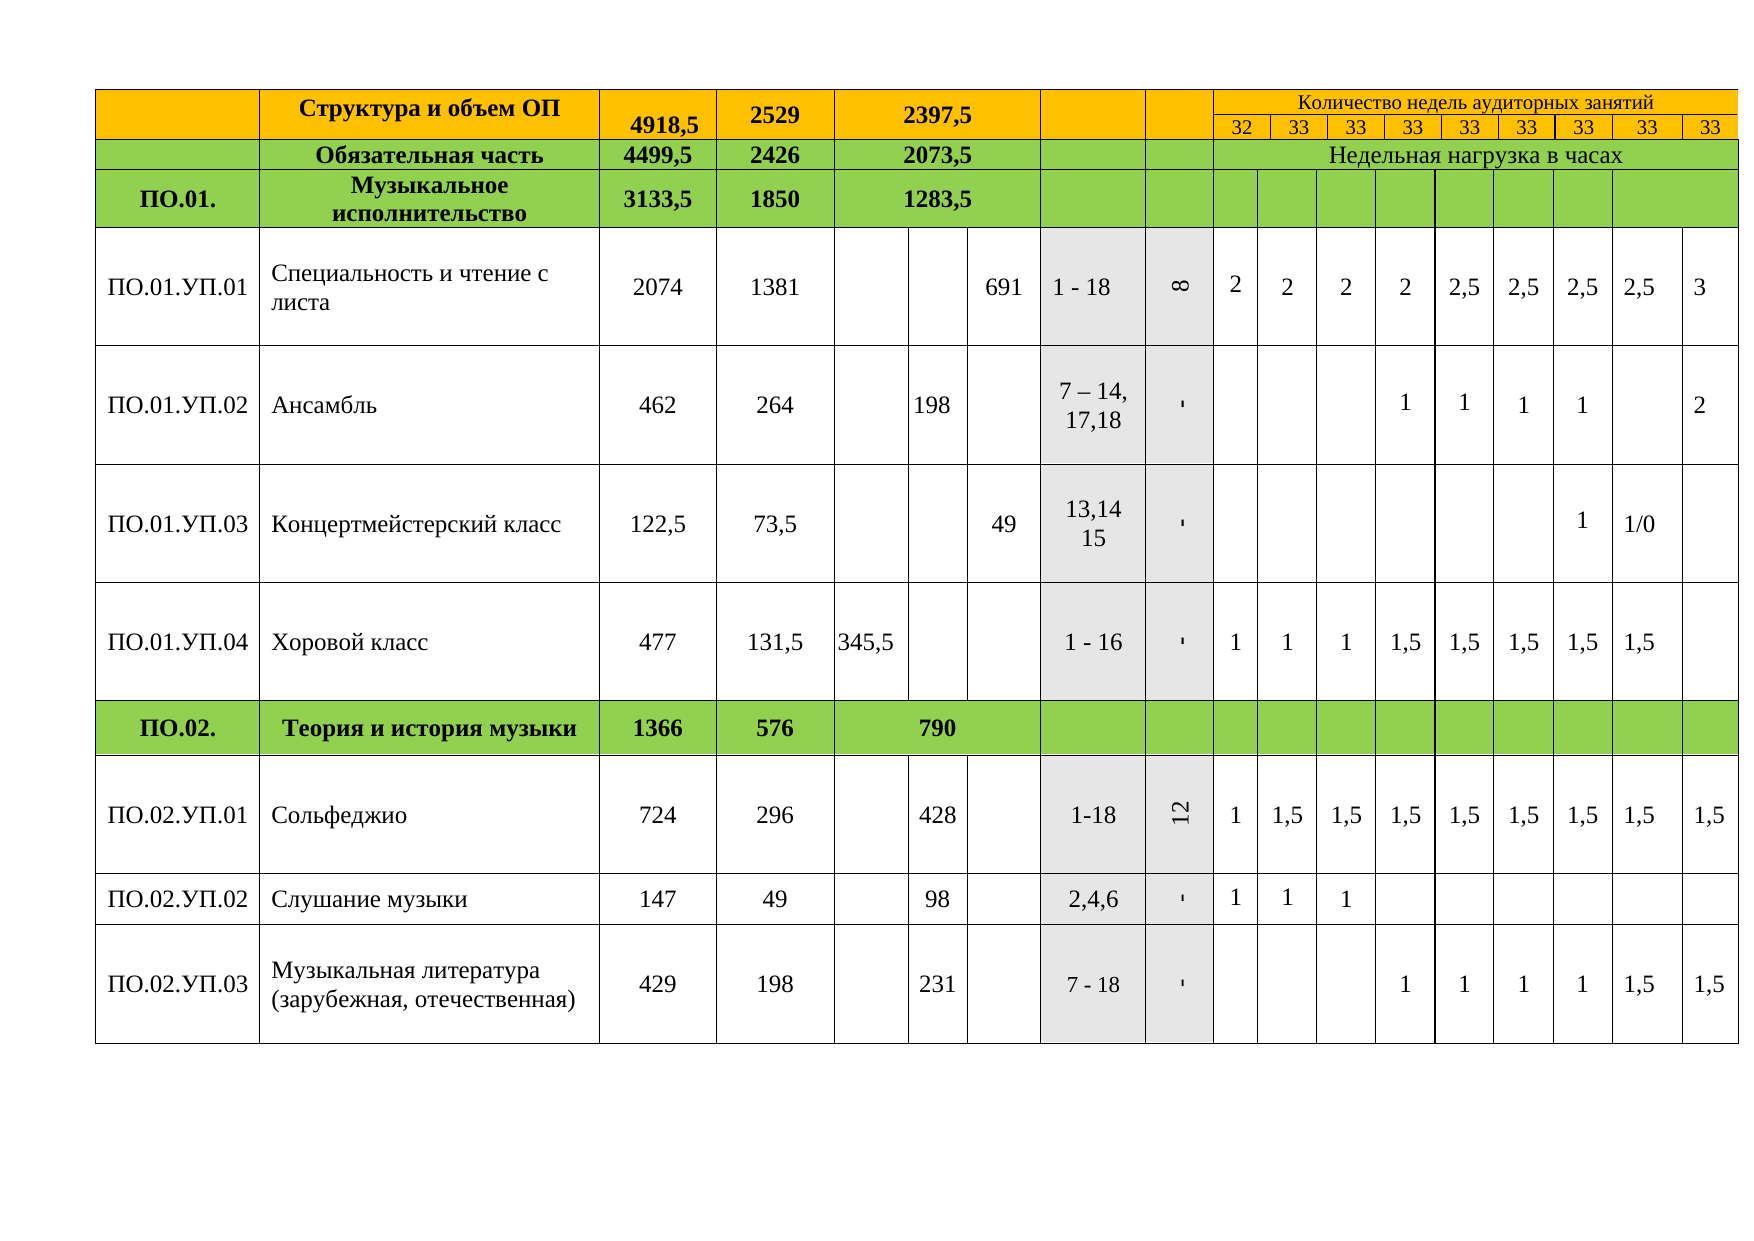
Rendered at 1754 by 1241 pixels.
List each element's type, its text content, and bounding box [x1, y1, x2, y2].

table_cell [968, 756, 1040, 873]
table_cell Музыкальная литература (зарубежная, отечественная) [260, 925, 599, 1042]
table_cell [1146, 90, 1213, 139]
table_cell 231 [909, 925, 967, 1042]
table_cell 1283,5 [835, 170, 1040, 227]
table_cell [1258, 701, 1316, 754]
table_cell 1,5 [1376, 583, 1434, 700]
table_cell ПО.02.УП.02 [96, 874, 259, 924]
table_cell [835, 925, 908, 1042]
table_cell 1 [1258, 583, 1316, 700]
table_cell 198 [717, 925, 834, 1042]
table_cell [1258, 170, 1316, 227]
table_cell [1376, 465, 1434, 582]
table_cell  [1258, 874, 1316, 924]
table_cell [1683, 465, 1738, 582]
table_cell [1317, 170, 1375, 227]
table_cell Ансамбль [260, 346, 599, 463]
table_cell [1554, 701, 1612, 754]
table_cell Сольфеджио [260, 756, 599, 873]
table_cell [835, 465, 908, 582]
table_cell 49 [717, 874, 834, 924]
table_cell [1436, 701, 1493, 754]
table_cell [1613, 170, 1738, 227]
table_cell 33 [1613, 115, 1682, 139]
table_cell 33 [1271, 115, 1327, 139]
table_cell 2,5 [1494, 228, 1553, 345]
table_cell - [1146, 583, 1213, 700]
table_cell 1,5 [1613, 756, 1682, 873]
table_cell 1366 [600, 701, 716, 754]
table_cell [96, 90, 259, 139]
table_cell [1683, 874, 1738, 924]
table_cell 1,5 [1554, 756, 1612, 873]
table_cell 12 [1146, 756, 1213, 873]
table_cell [1317, 465, 1375, 582]
table_cell [968, 925, 1040, 1042]
table_cell 1 - 18 [1041, 228, 1145, 345]
table_cell 1,5 [1436, 756, 1493, 873]
table_cell 3133,5 [600, 170, 716, 227]
table_cell 2 [1258, 228, 1316, 345]
table_cell 462 [600, 346, 716, 463]
table_cell ПО.02.УП.03 [96, 925, 259, 1042]
table_cell 1,5 [1494, 583, 1553, 700]
table_cell 1,5 [1376, 756, 1434, 873]
table_cell 33 [1683, 114, 1738, 139]
table_cell 1,5 [1554, 583, 1612, 700]
table_cell [1494, 874, 1553, 924]
table_cell 724 [600, 756, 716, 873]
table_cell 33 [1442, 115, 1498, 139]
table_cell ПО.01.УП.04 [96, 583, 259, 700]
table_cell 1-18 [1041, 756, 1145, 873]
table_cell 477 [600, 583, 716, 700]
table_cell 1 [1554, 346, 1612, 463]
table_cell 8 [1146, 228, 1213, 345]
table_cell [96, 140, 259, 169]
table_cell 33 [1499, 115, 1554, 139]
table_cell 1 [1214, 583, 1257, 700]
table_cell 691 [968, 228, 1040, 345]
table_cell 1 [1494, 925, 1553, 1042]
table_cell 2,5 [1436, 228, 1493, 345]
table_cell Слушание музыки [260, 874, 599, 924]
table_cell 1 [1317, 874, 1375, 924]
table_cell [1376, 701, 1434, 754]
table_cell [968, 346, 1040, 463]
table_cell [1258, 465, 1316, 582]
table_cell 576 [717, 701, 834, 754]
table_cell [1041, 170, 1145, 227]
table_cell Музыкальное исполнительство [260, 170, 599, 227]
table_cell 2426 [717, 140, 834, 169]
table_cell 1 [1376, 925, 1434, 1042]
table_cell 33 [1556, 115, 1612, 139]
table_cell Хоровой класс [260, 583, 599, 700]
table_cell Количество недель аудиторных занятий [1214, 90, 1738, 114]
table_cell 429 [600, 925, 716, 1042]
table_cell [1258, 925, 1316, 1042]
table_cell [1683, 701, 1738, 754]
table_cell [1554, 170, 1612, 227]
table_cell ПО.01.УП.02 [96, 346, 259, 463]
table_cell - [1146, 925, 1213, 1042]
table_cell [1317, 701, 1375, 754]
table_cell [1436, 465, 1493, 582]
table_cell 1,5 [1613, 583, 1682, 700]
table_cell 198 [909, 346, 967, 463]
table_cell [1146, 140, 1213, 169]
table_cell [1683, 583, 1738, 700]
table_cell 7 – 14, 17,18 [1041, 346, 1145, 463]
table_cell 33 [1385, 115, 1441, 139]
table_cell [1436, 170, 1493, 227]
table_cell - [1146, 465, 1213, 582]
table_cell [1214, 925, 1257, 1042]
table_cell 1,5 [1258, 756, 1316, 873]
table_cell 33 [1328, 115, 1384, 139]
table_cell [1214, 170, 1257, 227]
table_cell 1,5 [1317, 756, 1375, 873]
table_cell 2,5 [1613, 228, 1682, 345]
table_cell 4499,5 [600, 140, 716, 169]
table_cell  [1214, 228, 1257, 345]
table_cell 1,5 [1494, 756, 1553, 873]
table_cell [1494, 170, 1553, 227]
table_cell 13,14 15 [1041, 465, 1145, 582]
table_cell [1146, 701, 1213, 754]
table_cell 4918,5 [600, 90, 716, 139]
table_cell [1494, 465, 1553, 582]
table_cell [835, 346, 908, 463]
table_cell 1 [1494, 346, 1553, 463]
table_cell ПО.01.УП.03 [96, 465, 259, 582]
table_cell 1 [1214, 756, 1257, 873]
table_cell [1041, 701, 1145, 754]
table_cell 2,5 [1554, 228, 1612, 345]
table_cell 2 [1317, 228, 1375, 345]
table_cell 3 [1683, 228, 1738, 345]
table_cell 73,5 [717, 465, 834, 582]
table_cell 2,4,6 [1041, 874, 1145, 924]
table_cell 2074 [600, 228, 716, 345]
table_cell 147 [600, 874, 716, 924]
table_cell  [1214, 874, 1257, 924]
table_cell [1554, 874, 1612, 924]
table_cell 1,5 [1436, 583, 1493, 700]
table_cell Структура и объем ОП [260, 90, 599, 139]
table_cell 264 [717, 346, 834, 463]
table_cell [835, 228, 908, 345]
table_cell - [1146, 874, 1213, 924]
table_cell [1376, 874, 1434, 924]
table_cell [1146, 170, 1213, 227]
table_cell 122,5 [600, 465, 716, 582]
table_cell  [1376, 346, 1434, 463]
table_cell [1258, 346, 1316, 463]
table_cell  [1554, 465, 1612, 582]
table_cell 1 [1554, 925, 1612, 1042]
table_cell Недельная нагрузка в часах [1214, 140, 1738, 169]
table_cell [1317, 925, 1375, 1042]
table_cell 131,5 [717, 583, 834, 700]
table_cell 1 [1436, 925, 1493, 1042]
table_cell [909, 583, 967, 700]
table_cell [1214, 465, 1257, 582]
table_cell [1613, 874, 1682, 924]
table_cell [968, 874, 1040, 924]
table_cell [1317, 346, 1375, 463]
table_cell 1381 [717, 228, 834, 345]
table_cell Специальность и чтение с листа [260, 228, 599, 345]
table_cell [1436, 874, 1493, 924]
table_cell 2 [1683, 346, 1738, 463]
table_cell - [1146, 346, 1213, 463]
table_cell 1,5 [1683, 925, 1738, 1042]
table_cell [835, 874, 908, 924]
table_cell 2 [1376, 228, 1434, 345]
table_cell Теория и история музыки [260, 701, 599, 754]
table_cell [835, 756, 908, 873]
table_cell 790 [835, 701, 1040, 754]
table_cell ПО.01.УП.01 [96, 228, 259, 345]
table_cell 1,5 [1613, 925, 1682, 1042]
table_cell 1850 [717, 170, 834, 227]
table_cell  [1436, 346, 1493, 463]
table_cell ПО.01. [96, 170, 259, 227]
table_cell [1041, 140, 1145, 169]
table_cell [1494, 701, 1553, 754]
table_cell [968, 583, 1040, 700]
table_cell [909, 465, 967, 582]
table_cell 1 [1317, 583, 1375, 700]
table_cell 2073,5 [835, 140, 1040, 169]
table_cell 1 - 16 [1041, 583, 1145, 700]
table_cell [1214, 701, 1257, 754]
table_cell 345,5 [835, 583, 908, 700]
table_cell 1/0 [1613, 465, 1682, 582]
table_cell 98 [909, 874, 967, 924]
table_cell 7 - 18 [1041, 925, 1145, 1042]
table_cell [1214, 346, 1257, 463]
table_cell 428 [909, 756, 967, 873]
table_cell 2529 [717, 90, 834, 139]
table_cell [1613, 701, 1682, 754]
table_cell Обязательная часть [260, 140, 599, 169]
table_cell 2397,5 [835, 90, 1040, 139]
table_cell Концертмейстерский класс [260, 465, 599, 582]
table_cell ПО.02.УП.01 [96, 756, 259, 873]
table_cell 32 [1214, 115, 1270, 139]
table_cell [1041, 90, 1145, 139]
table_cell 296 [717, 756, 834, 873]
table_cell [909, 228, 967, 345]
table_cell 49 [968, 465, 1040, 582]
table_cell ПО.02. [96, 701, 259, 754]
table_cell 1,5 [1683, 756, 1738, 873]
table_cell [1613, 346, 1682, 463]
table_cell [1376, 170, 1434, 227]
